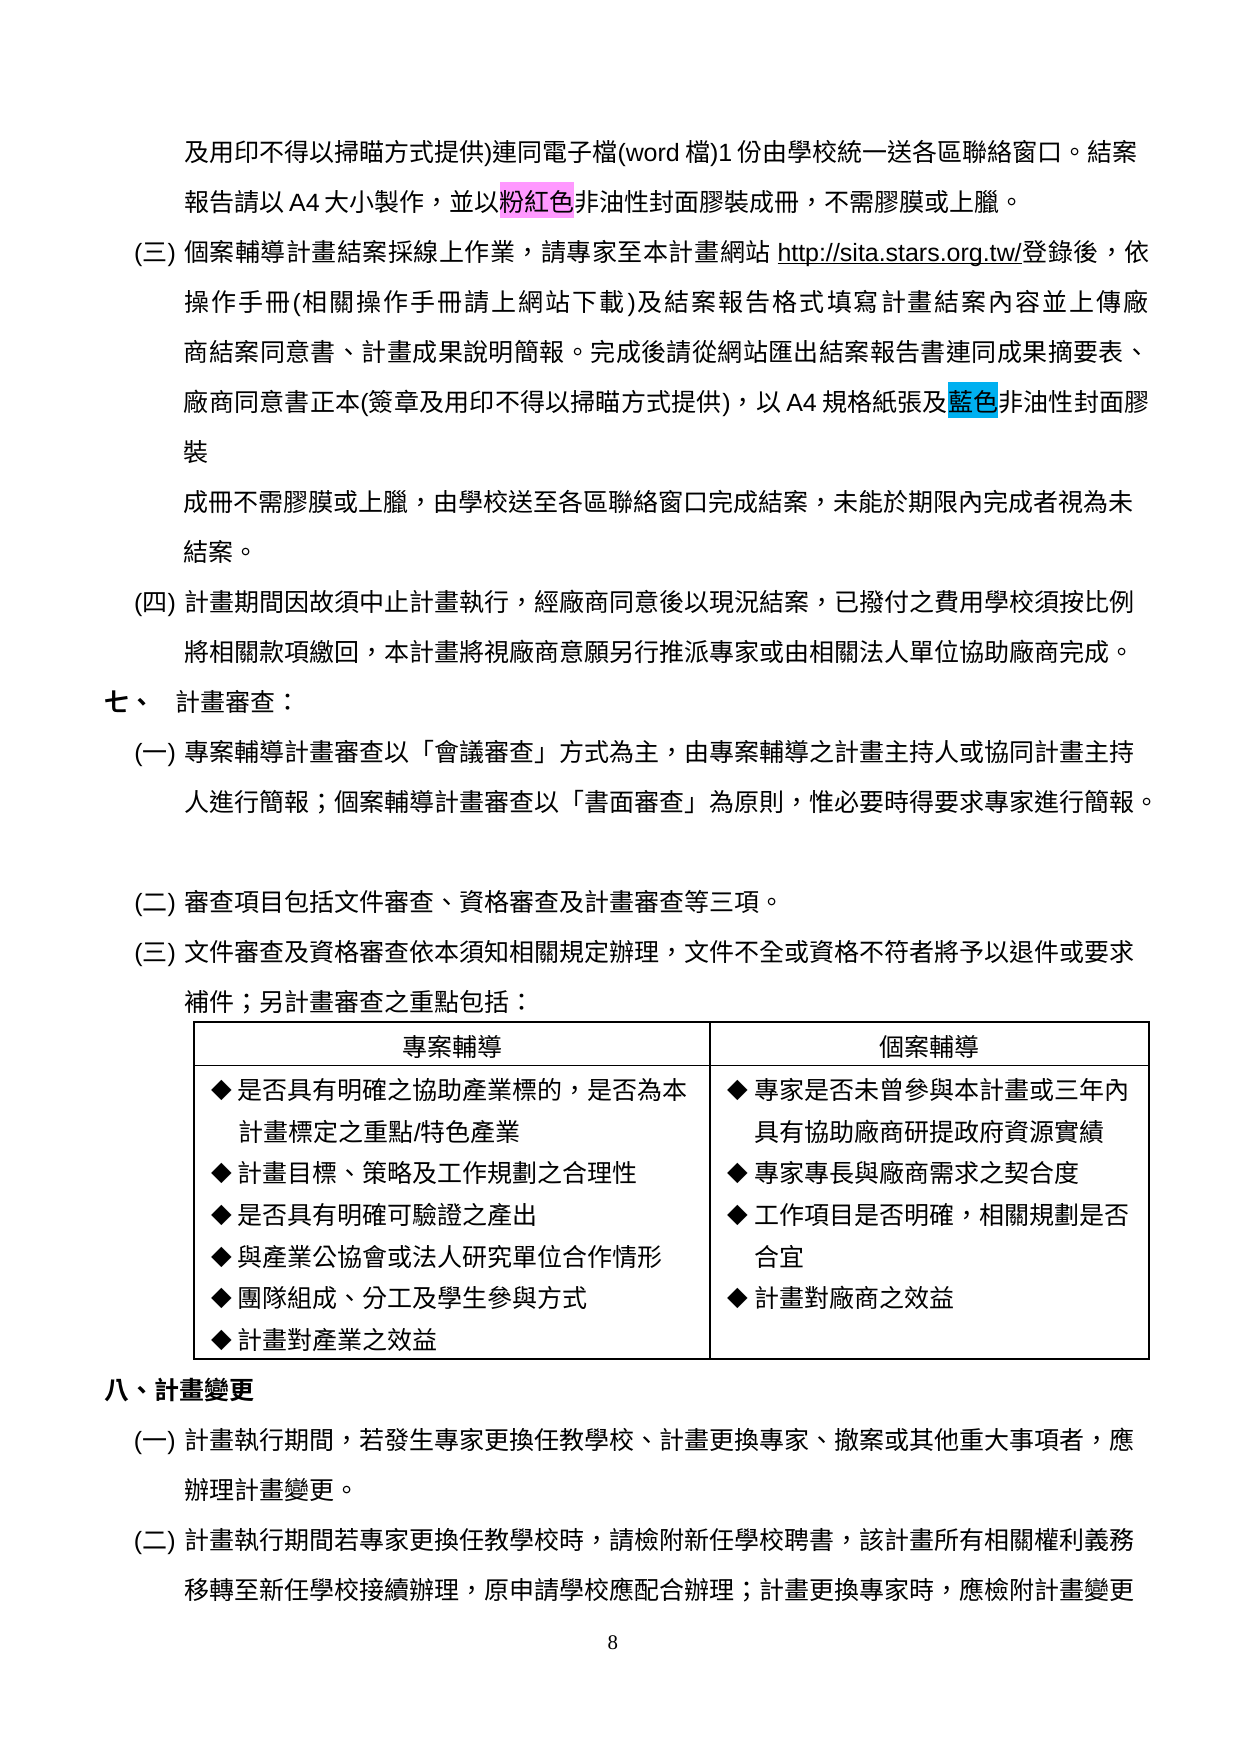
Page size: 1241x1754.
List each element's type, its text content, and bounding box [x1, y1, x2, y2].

list 專案輔導計畫審查以「會議審查」方式為主，由專案輔導之計畫主持人或協同計畫主持人進行簡報；個案輔導計畫審查以「書面審查」為原則，惟必要時得要求專家進行簡報。 [134, 721, 1150, 871]
list 計畫期間因故須中止計畫執行，經廠商同意後以現況結案，已撥付之費用學校須按比例將相關款項繳回，本計畫將視廠商意願另行推派專家或由相關法人單位協助廠商完成。 [134, 571, 1150, 671]
table_header 個案輔導 [711, 1023, 1148, 1065]
list 商結案同意書、計畫成果說明簡報。完成後請從網站匯出結案報告書連同成果摘要表、廠商同意書正本(簽章及用印不得以掃瞄方式提供)，以A4規格紙張及藍色非油性封面膠裝 [184, 321, 1150, 471]
table_header 專案輔導 [195, 1023, 709, 1065]
table_cell 專家是否未曾參與本計畫或三年內具有協助廠商研提政府資源實績 專家專長與廠商需求之契合度 工作項目是否明確，相關規劃是否合宜 計畫對廠商之效益 [711, 1066, 1148, 1358]
list 計畫變更 [104, 1360, 1150, 1410]
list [134, 121, 1150, 221]
list 計畫審查： [104, 671, 1150, 721]
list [134, 1510, 1150, 1610]
list 成冊不需膠膜或上臘，由學校送至各區聯絡窗口完成結案，未能於期限內完成者視為未結案。 [184, 471, 1150, 571]
list 文件審查及資格審查依本須知相關規定辦理，文件不全或資格不符者將予以退件或要求補件；另計畫審查之重點包括： [134, 921, 1150, 1021]
list 審查項目包括文件審查、資格審查及計畫審查等三項。 [134, 871, 1150, 921]
table_cell 是否具有明確之協助產業標的，是否為本計畫標定之重點/特色產業 計畫目標、策略及工作規劃之合理性 是否具有明確可驗證之產出 與產業公協會或法人研究單位合作情形 團隊組成、分工及學生參與方式 計畫對產業之效益 [195, 1066, 709, 1358]
list 計畫執行期間，若發生專家更換任教學校、計畫更換專家、撤案或其他重大事項者，應辦理計畫變更。 [134, 1410, 1150, 1510]
list 個案輔導計畫結案採線上作業，請專家至本計畫網站http://sita.stars.org.tw/登錄後，依操作手冊(相關操作手冊請上網站下載)及結案報告格式填寫計畫結案內容並上傳廠 [134, 221, 1150, 321]
